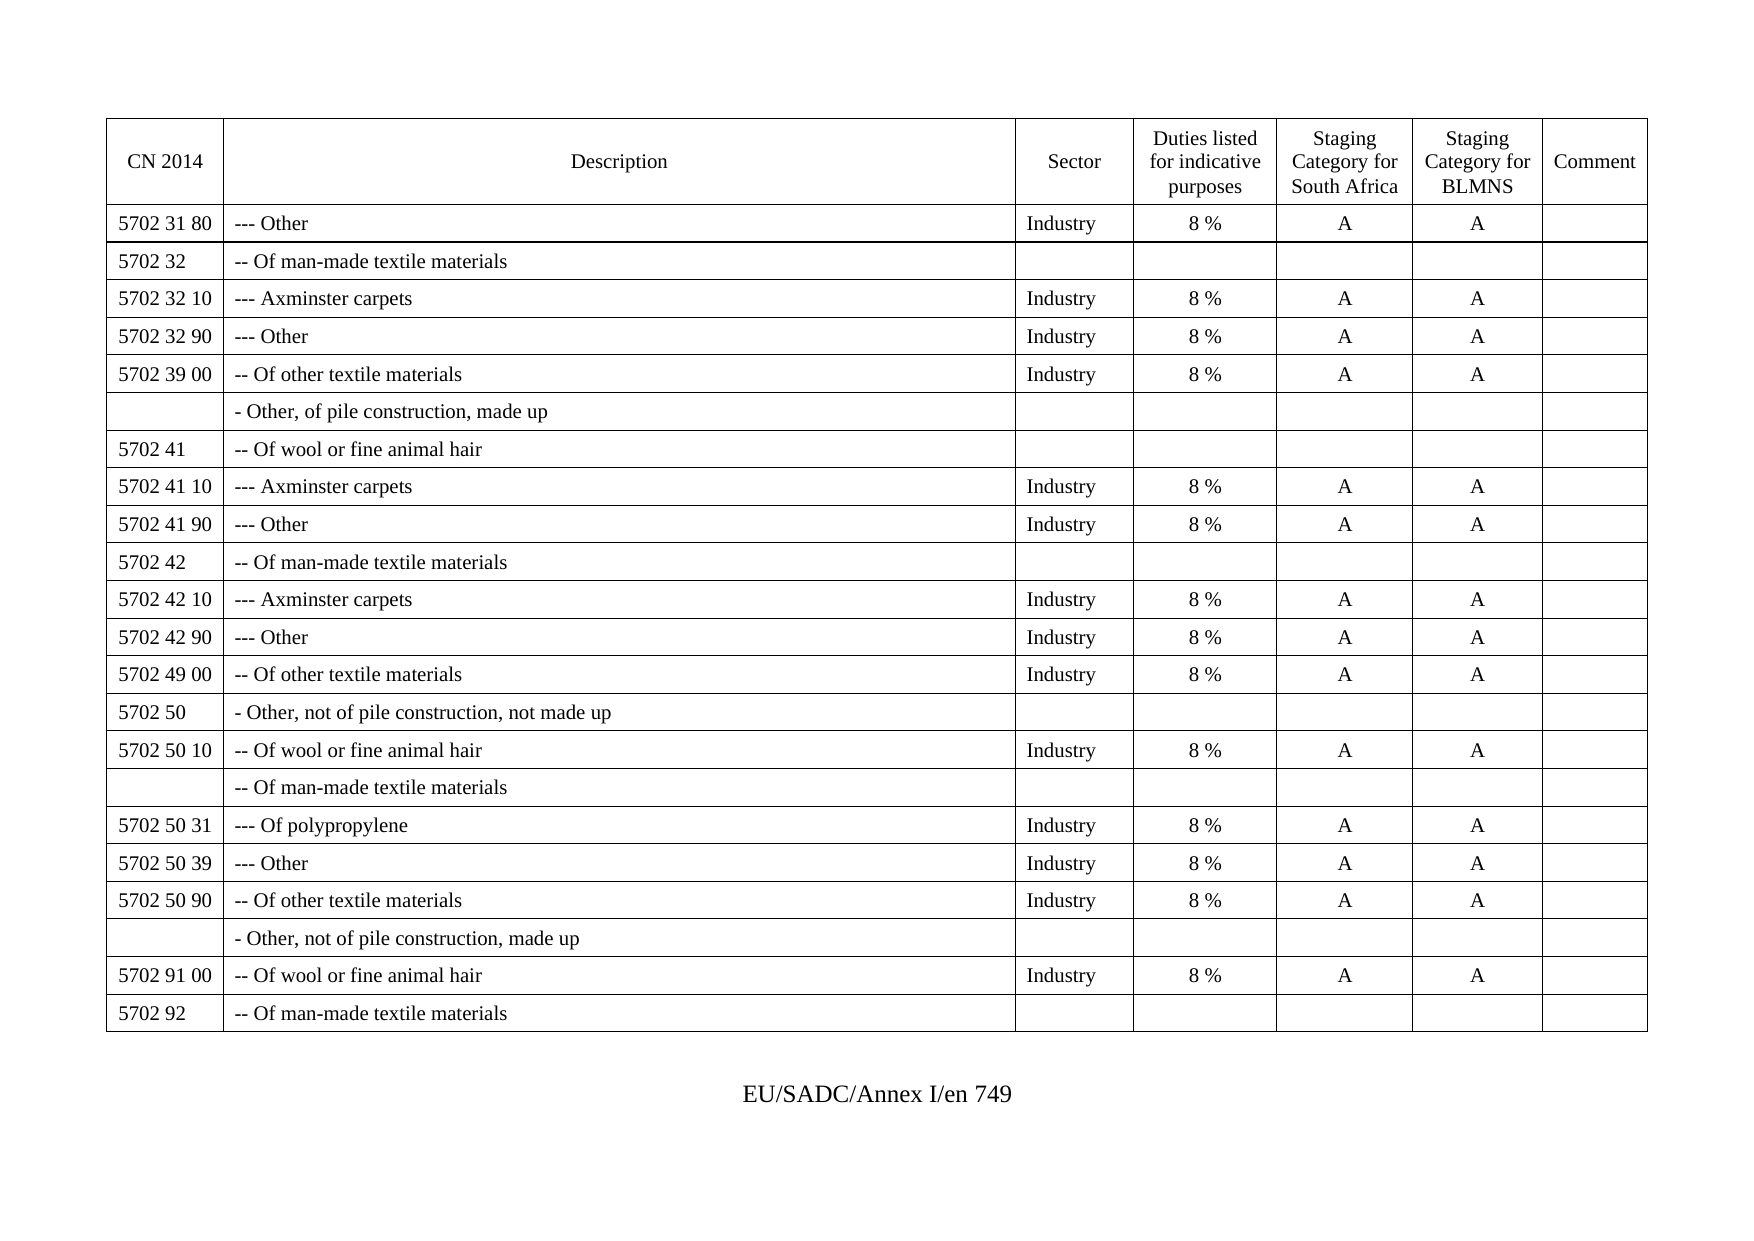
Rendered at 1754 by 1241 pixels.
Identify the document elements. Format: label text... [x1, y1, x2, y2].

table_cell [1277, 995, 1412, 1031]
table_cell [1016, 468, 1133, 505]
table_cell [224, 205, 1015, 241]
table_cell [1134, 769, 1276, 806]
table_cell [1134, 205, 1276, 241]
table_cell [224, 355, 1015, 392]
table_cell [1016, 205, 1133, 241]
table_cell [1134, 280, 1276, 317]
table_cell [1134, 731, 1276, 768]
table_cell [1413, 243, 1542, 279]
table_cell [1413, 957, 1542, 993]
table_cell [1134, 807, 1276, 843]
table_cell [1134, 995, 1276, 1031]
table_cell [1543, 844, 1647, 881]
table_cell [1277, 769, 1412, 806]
table_header Description [224, 119, 1015, 204]
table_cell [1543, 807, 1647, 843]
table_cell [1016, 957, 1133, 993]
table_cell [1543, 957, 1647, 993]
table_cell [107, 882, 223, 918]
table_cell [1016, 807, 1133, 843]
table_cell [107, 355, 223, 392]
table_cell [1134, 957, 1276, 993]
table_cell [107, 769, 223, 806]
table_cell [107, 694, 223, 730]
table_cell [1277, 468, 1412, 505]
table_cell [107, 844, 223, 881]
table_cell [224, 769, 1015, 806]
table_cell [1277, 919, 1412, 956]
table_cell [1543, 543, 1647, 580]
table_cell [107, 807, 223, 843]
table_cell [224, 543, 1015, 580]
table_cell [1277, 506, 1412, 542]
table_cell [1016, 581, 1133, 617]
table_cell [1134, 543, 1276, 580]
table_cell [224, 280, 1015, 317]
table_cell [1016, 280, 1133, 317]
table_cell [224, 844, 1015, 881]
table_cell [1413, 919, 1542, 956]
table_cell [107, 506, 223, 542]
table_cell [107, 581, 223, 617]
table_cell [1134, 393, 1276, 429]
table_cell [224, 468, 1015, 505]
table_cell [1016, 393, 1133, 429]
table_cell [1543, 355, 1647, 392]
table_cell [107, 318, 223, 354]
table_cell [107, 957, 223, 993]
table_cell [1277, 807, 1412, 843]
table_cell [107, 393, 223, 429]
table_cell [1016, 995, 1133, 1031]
table_header Sector [1016, 119, 1133, 204]
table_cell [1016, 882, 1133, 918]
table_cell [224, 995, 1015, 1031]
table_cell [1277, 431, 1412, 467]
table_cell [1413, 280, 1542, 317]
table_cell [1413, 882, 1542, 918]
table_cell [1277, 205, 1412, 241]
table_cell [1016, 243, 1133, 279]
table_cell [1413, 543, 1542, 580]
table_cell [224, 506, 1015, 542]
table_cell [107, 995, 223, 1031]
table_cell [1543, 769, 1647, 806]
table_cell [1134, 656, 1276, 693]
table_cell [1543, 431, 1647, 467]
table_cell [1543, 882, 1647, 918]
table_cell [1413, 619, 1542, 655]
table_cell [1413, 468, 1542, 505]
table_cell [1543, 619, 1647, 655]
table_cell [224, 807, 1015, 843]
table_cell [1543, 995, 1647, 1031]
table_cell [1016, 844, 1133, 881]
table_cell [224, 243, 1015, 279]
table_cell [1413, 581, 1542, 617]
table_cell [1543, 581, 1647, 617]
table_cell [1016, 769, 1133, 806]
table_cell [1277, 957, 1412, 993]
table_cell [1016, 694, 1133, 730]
table_header Comment [1543, 119, 1647, 204]
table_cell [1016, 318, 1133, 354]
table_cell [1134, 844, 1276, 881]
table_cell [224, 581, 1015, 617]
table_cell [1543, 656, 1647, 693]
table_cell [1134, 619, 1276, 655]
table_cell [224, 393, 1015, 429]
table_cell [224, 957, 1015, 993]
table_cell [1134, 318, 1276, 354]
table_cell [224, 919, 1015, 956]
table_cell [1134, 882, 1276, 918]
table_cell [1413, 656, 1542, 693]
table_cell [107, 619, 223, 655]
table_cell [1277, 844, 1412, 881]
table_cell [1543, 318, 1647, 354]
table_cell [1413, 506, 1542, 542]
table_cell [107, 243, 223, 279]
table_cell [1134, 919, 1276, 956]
table_header Staging Category for BLMNS [1413, 119, 1542, 204]
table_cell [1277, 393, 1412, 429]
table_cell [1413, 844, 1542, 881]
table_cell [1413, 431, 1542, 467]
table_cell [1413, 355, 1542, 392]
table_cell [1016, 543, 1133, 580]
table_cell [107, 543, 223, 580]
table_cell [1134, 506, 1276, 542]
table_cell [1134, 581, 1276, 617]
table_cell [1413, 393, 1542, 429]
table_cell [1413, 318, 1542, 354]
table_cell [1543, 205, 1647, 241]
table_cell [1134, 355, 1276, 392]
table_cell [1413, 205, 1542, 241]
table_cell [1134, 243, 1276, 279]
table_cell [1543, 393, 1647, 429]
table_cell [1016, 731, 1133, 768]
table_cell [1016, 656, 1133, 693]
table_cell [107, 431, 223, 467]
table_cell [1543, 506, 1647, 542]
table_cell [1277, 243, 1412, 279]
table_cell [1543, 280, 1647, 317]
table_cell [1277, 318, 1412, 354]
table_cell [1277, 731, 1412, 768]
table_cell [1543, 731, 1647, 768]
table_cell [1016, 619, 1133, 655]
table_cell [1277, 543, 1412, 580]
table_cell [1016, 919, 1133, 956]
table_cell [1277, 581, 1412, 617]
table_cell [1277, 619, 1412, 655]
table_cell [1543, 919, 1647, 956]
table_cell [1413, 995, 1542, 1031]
table_header Duties listed for indicative purposes [1134, 119, 1276, 204]
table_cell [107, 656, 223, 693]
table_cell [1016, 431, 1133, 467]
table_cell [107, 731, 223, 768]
table_header Staging Category for South Africa [1277, 119, 1412, 204]
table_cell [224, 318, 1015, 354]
table_header CN 2014 [107, 119, 223, 204]
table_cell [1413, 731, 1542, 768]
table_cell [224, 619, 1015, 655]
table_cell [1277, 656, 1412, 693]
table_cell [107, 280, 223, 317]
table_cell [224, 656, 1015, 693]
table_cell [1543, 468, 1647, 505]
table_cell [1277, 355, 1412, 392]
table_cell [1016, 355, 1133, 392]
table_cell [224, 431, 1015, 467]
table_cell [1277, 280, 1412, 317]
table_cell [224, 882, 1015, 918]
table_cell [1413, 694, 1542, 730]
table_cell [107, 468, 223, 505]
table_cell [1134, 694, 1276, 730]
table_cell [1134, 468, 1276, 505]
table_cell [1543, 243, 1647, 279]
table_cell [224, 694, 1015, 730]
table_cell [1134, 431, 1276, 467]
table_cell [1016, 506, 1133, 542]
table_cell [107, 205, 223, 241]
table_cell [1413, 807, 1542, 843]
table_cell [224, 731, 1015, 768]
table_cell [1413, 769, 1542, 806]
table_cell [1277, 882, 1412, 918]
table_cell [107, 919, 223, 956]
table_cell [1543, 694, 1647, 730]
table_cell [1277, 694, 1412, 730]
